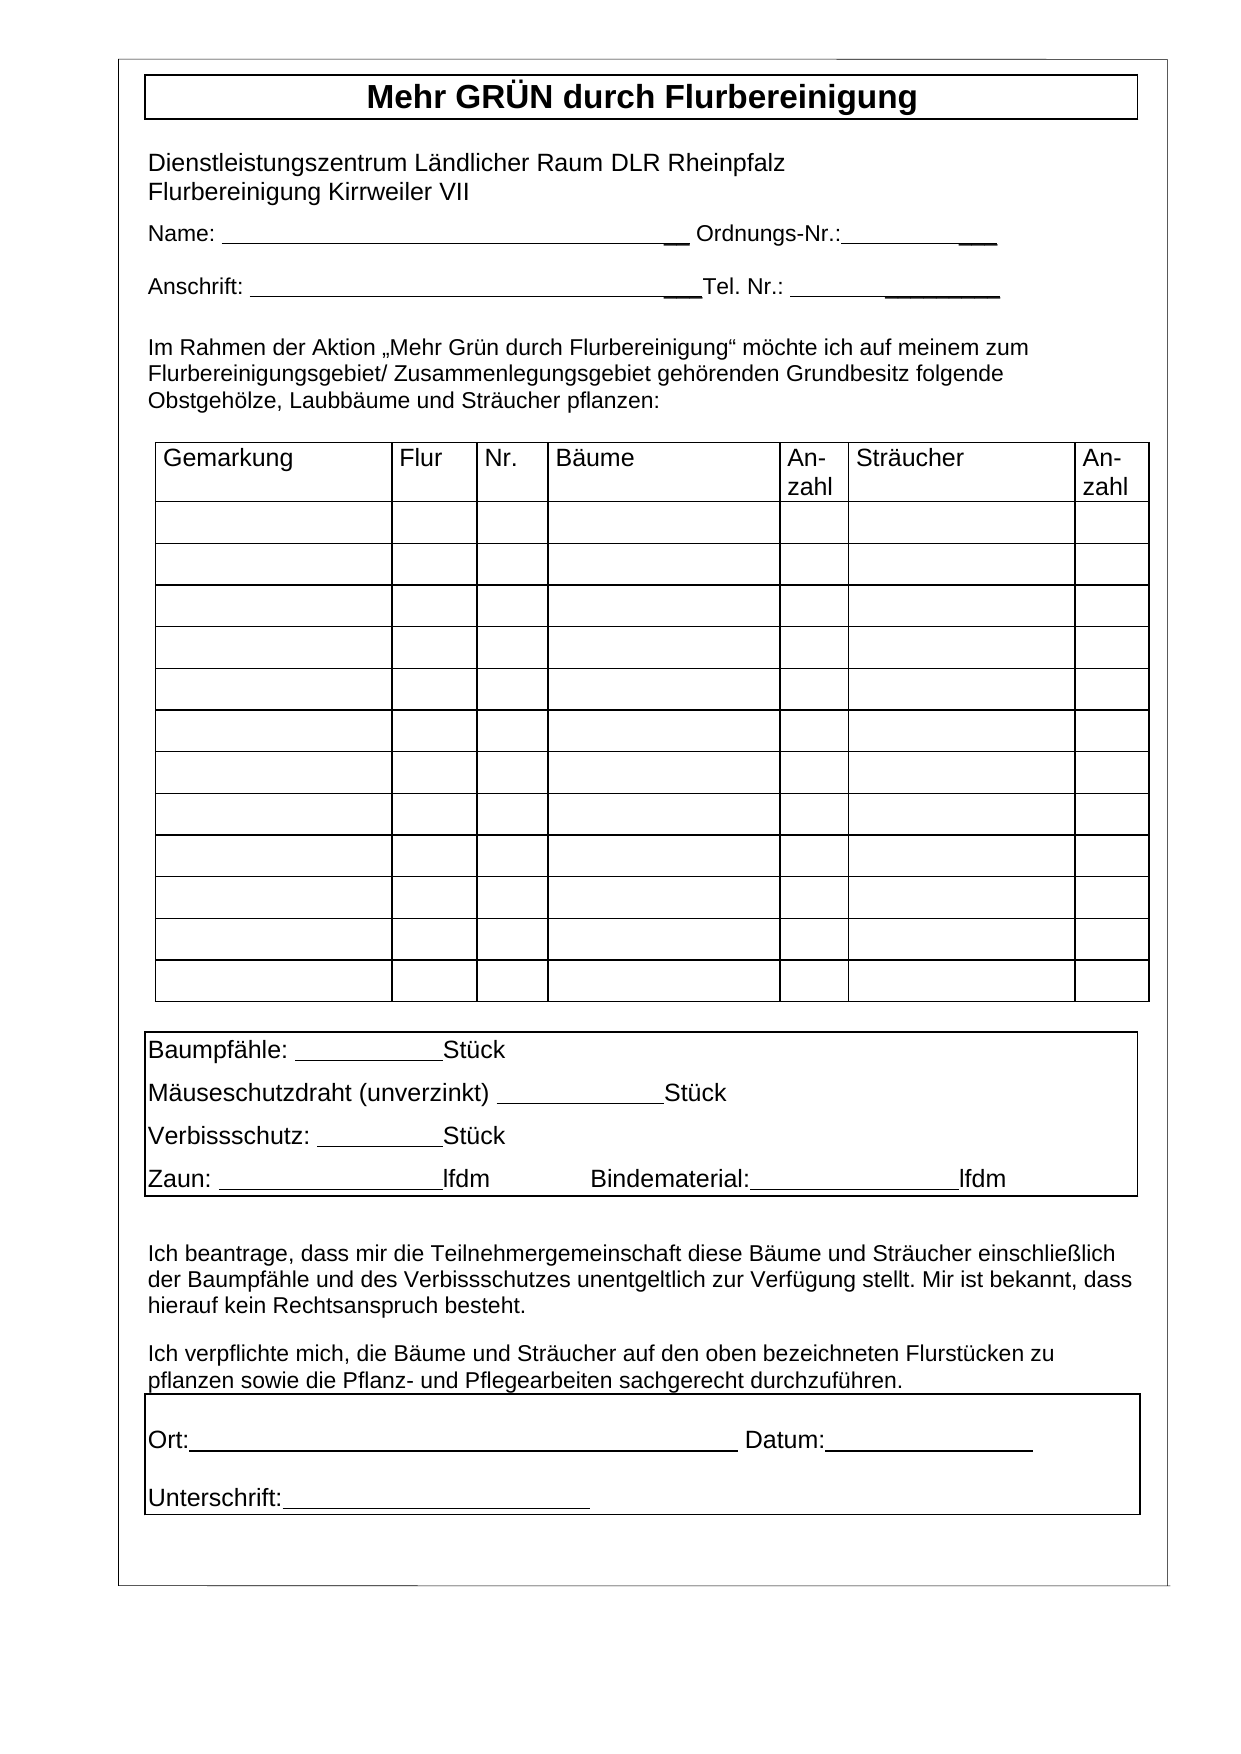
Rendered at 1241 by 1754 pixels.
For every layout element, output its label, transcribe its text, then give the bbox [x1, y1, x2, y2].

table_cell [1076, 502, 1148, 542]
table_cell [156, 752, 391, 792]
table_cell [781, 919, 848, 959]
table_cell [478, 627, 547, 667]
table_cell [393, 711, 476, 751]
table_cell [781, 877, 848, 917]
table_cell [393, 752, 476, 792]
table_cell [549, 919, 779, 959]
table_cell [549, 961, 779, 1001]
table_cell [393, 919, 476, 959]
table_cell [393, 836, 476, 876]
table_cell [1076, 919, 1148, 959]
table_cell [1076, 627, 1148, 667]
table_cell [549, 752, 779, 792]
table_cell [478, 877, 547, 917]
table_cell [156, 669, 391, 709]
table_cell [549, 836, 779, 876]
table_cell [549, 544, 779, 584]
table_cell [549, 627, 779, 667]
table_cell [549, 877, 779, 917]
text Anschrift: ___Tel. Nr.: _________ [148, 273, 1137, 299]
table_cell [478, 794, 547, 834]
table_cell [478, 919, 547, 959]
table_cell [781, 961, 848, 1001]
table_cell [549, 794, 779, 834]
table_cell [849, 836, 1074, 876]
table_cell [849, 711, 1074, 751]
table_cell [849, 794, 1074, 834]
table_cell [1076, 752, 1148, 792]
table_cell [156, 961, 391, 1001]
table_cell [549, 711, 779, 751]
text Name: __ Ordnungs-Nr.: ___ [148, 220, 1122, 247]
table_header Bäume [549, 443, 779, 501]
table_cell [1076, 669, 1148, 709]
table_cell [781, 586, 848, 626]
table_cell [156, 836, 391, 876]
table_cell [781, 502, 848, 542]
table_cell [156, 502, 391, 542]
table_cell [549, 586, 779, 626]
table_cell [1076, 961, 1148, 1001]
table_cell [1076, 794, 1148, 834]
table_cell [478, 502, 547, 542]
table_cell [156, 711, 391, 751]
table_cell [478, 544, 547, 584]
table_cell [781, 752, 848, 792]
table_cell [849, 919, 1074, 959]
table_cell [478, 669, 547, 709]
table_cell [781, 669, 848, 709]
text Ich verpflichte mich, die Bäume und Sträucher auf den oben bezeichneten Flurstücken zu pflanzen sowie die Pflanz- und Pflegearbeiten sachgerecht durchzuführen. [148, 1340, 1137, 1393]
table_cell [156, 544, 391, 584]
table_cell [156, 586, 391, 626]
text Mäuseschutzdraht (unverzinkt) Stück [146, 1074, 1137, 1107]
table_cell [156, 794, 391, 834]
table_cell [781, 836, 848, 876]
table_cell [1076, 544, 1148, 584]
table_cell [393, 961, 476, 1001]
table_cell [393, 669, 476, 709]
table_cell [478, 586, 547, 626]
table_cell [393, 544, 476, 584]
table_cell [849, 627, 1074, 667]
table_cell [478, 836, 547, 876]
table_cell [393, 586, 476, 626]
table_cell [549, 502, 779, 542]
table_cell [1076, 711, 1148, 751]
table_header Flur [393, 443, 476, 501]
table_header Sträucher [849, 443, 1074, 501]
text Ich beantrage, dass mir die Teilnehmergemeinschaft diese Bäume und Sträucher einschließlich der Baumpfähle und des Verbissschutzes unentgeltlich zur Verfügung stellt. Mir ist bekannt, dass hierauf kein Rechtsanspruch besteht. [148, 1240, 1137, 1319]
table_header Nr. [478, 443, 547, 501]
text Flurbereinigung Kirrweiler VII [148, 177, 1137, 206]
table_cell [393, 877, 476, 917]
table_cell [849, 669, 1074, 709]
table_cell [393, 627, 476, 667]
table_cell [1076, 877, 1148, 917]
table_cell [849, 502, 1074, 542]
table_header An-zahl [781, 443, 848, 501]
table_cell [1076, 836, 1148, 876]
table_cell [849, 586, 1074, 626]
table_cell [849, 961, 1074, 1001]
table_cell [156, 627, 391, 667]
text Baumpfähle: Stück [146, 1033, 1137, 1063]
text Ort: Datum: [148, 1425, 1137, 1454]
table_cell [393, 794, 476, 834]
table_cell [849, 544, 1074, 584]
table_cell [549, 669, 779, 709]
table_cell [1076, 586, 1148, 626]
table_cell [156, 877, 391, 917]
table_cell [478, 752, 547, 792]
text Verbissschutz: Stück Zaun: lfdm Bindematerial: lfdm [146, 1117, 1137, 1195]
text Mehr GRÜN durch Flurbereinigung [146, 76, 1137, 118]
table_cell [849, 752, 1074, 792]
table_cell [781, 711, 848, 751]
table_header Gemarkung [156, 443, 391, 501]
text Unterschrift: [146, 1479, 1139, 1514]
table_cell [393, 502, 476, 542]
table_cell [849, 877, 1074, 917]
table_cell [781, 627, 848, 667]
table_cell [478, 961, 547, 1001]
table_cell [156, 919, 391, 959]
text Dienstleistungszentrum Ländlicher Raum DLR Rheinpfalz [148, 148, 1137, 177]
table_cell [781, 544, 848, 584]
table_cell [478, 711, 547, 751]
table_header An-zahl [1076, 443, 1148, 501]
table_cell [781, 794, 848, 834]
text Im Rahmen der Aktion „Mehr Grün durch Flurbereinigung“ möchte ich auf meinem zum Flurbereinigungsgebiet/ Zusammenlegungsgebiet gehörenden Grundbesitz folgende Obstgehölze, Laubbäume und Sträucher pflanzen: [148, 334, 1137, 413]
